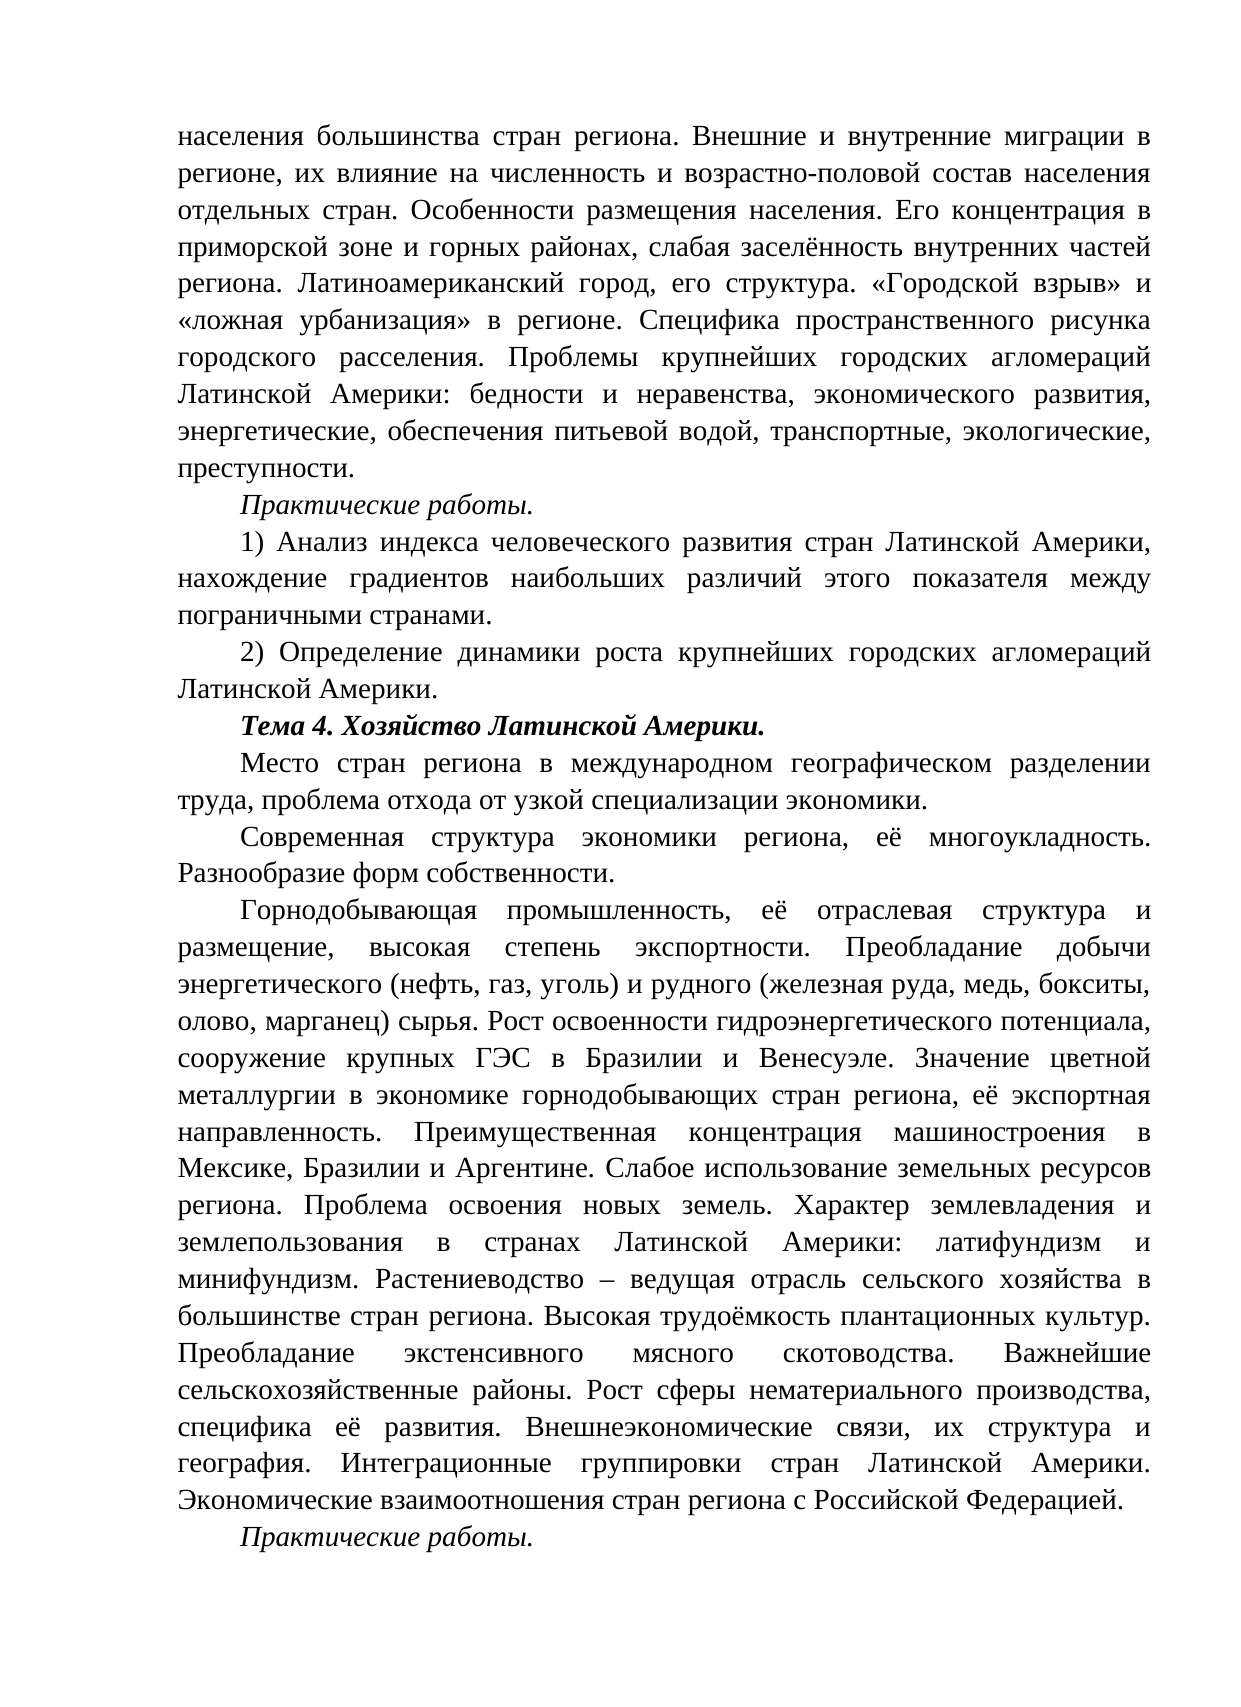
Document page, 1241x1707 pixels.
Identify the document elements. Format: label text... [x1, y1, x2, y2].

text Горнодобывающая промышленность, её отраслевая структура и размещение, высокая степень экспортности. Преобладание добычи энергетического (нефть, газ, уголь) и рудного (железная руда, медь, бокситы, олово, марганец) сырья. Рост освоенности гидроэнергетического потенциала, сооружение крупных ГЭС в Бразилии и Венесуэле. Значение цветной металлургии в экономике горнодобывающих стран региона, её экспортная направленность. Преимущественная концентрация машиностроения в Мексике, Бразилии и Аргентине. Слабое использование земельных ресурсов региона. Проблема освоения новых земель. Характер землевладения и землепользования в странах Латинской Америки: латифундизм и минифундизм. Растениеводство – ведущая отрасль сельского хозяйства в большинстве стран региона. Высокая трудоёмкость плантационных культур. Преобладание экстенсивного мясного скотоводства. Важнейшие сельскохозяйственные районы. Рост сферы нематериального производства, специфика её развития. Внешнеэкономические связи, их структура и география. Интеграционные группировки стран Латинской Америки. Экономические взаимоотношения стран региона с Российской Федерацией. [177, 892, 1152, 1516]
text Практические работы. [177, 1519, 1152, 1553]
text 2) Определение динамики роста крупнейших городских агломераций Латинской Америки. [177, 634, 1152, 705]
text Место стран региона в международном географическом разделении труда, проблема отхода от узкой специализации экономики. [177, 745, 1152, 815]
text Практические работы. [177, 487, 1152, 520]
text Современная структура экономики региона, её многоукладность. Разнообразие форм собственности. [177, 819, 1152, 889]
text 1) Анализ индекса человеческого развития стран Латинской Америки, нахождение градиентов наибольших различий этого показателя между пограничными странами. [177, 524, 1152, 631]
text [177, 118, 1152, 483]
text Тема 4. Хозяйство Латинской Америки. [177, 708, 1152, 742]
